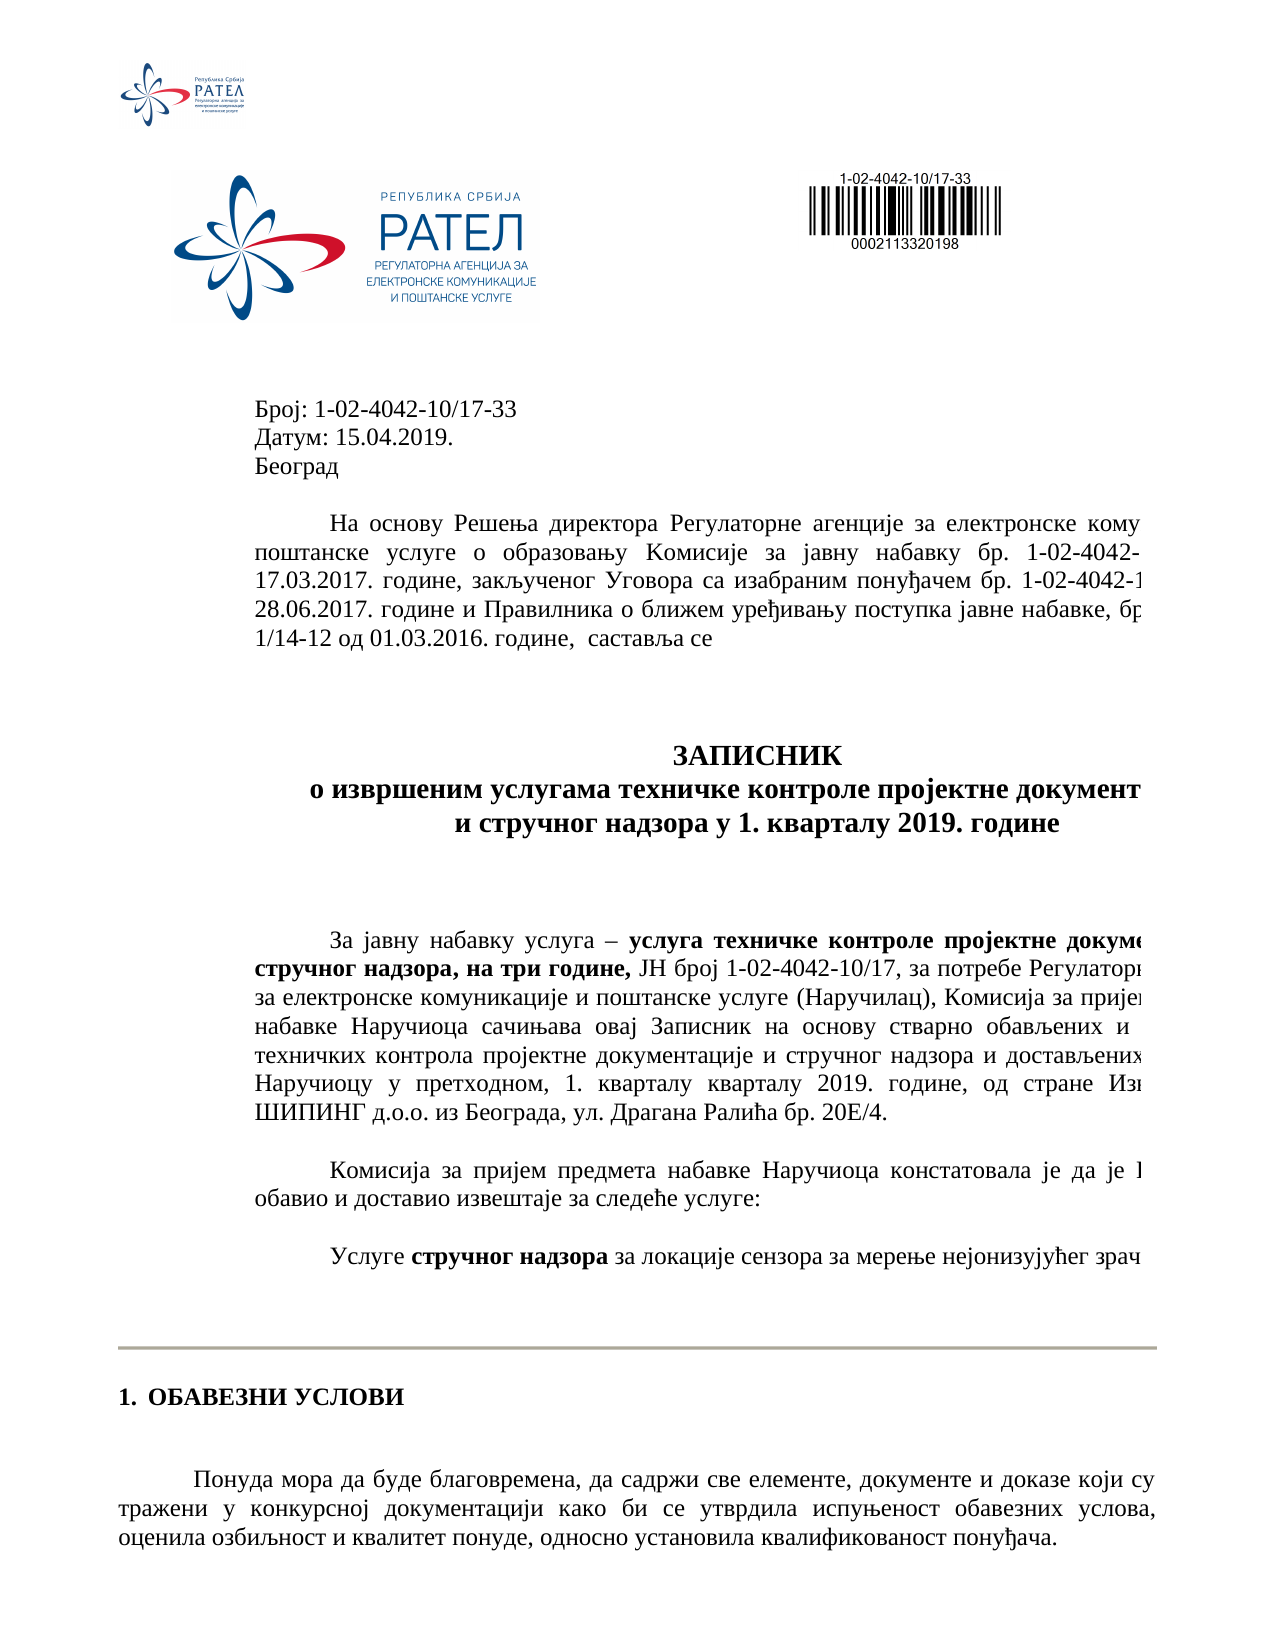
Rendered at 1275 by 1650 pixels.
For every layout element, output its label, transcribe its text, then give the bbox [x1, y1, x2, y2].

list ОБАВЕЗНИ УСЛОВИ [118, 1382, 1157, 1411]
picture [118, 60, 247, 129]
text Понуда мора да буде благовремена, да садржи све елементе, документе и доказе који су тражени у конкурсној документацији како би се утврдила испуњеност обавезних услова, оценила озбиљност и квалитет понуде, односно установила квалификованост понуђача. [118, 1464, 1157, 1551]
